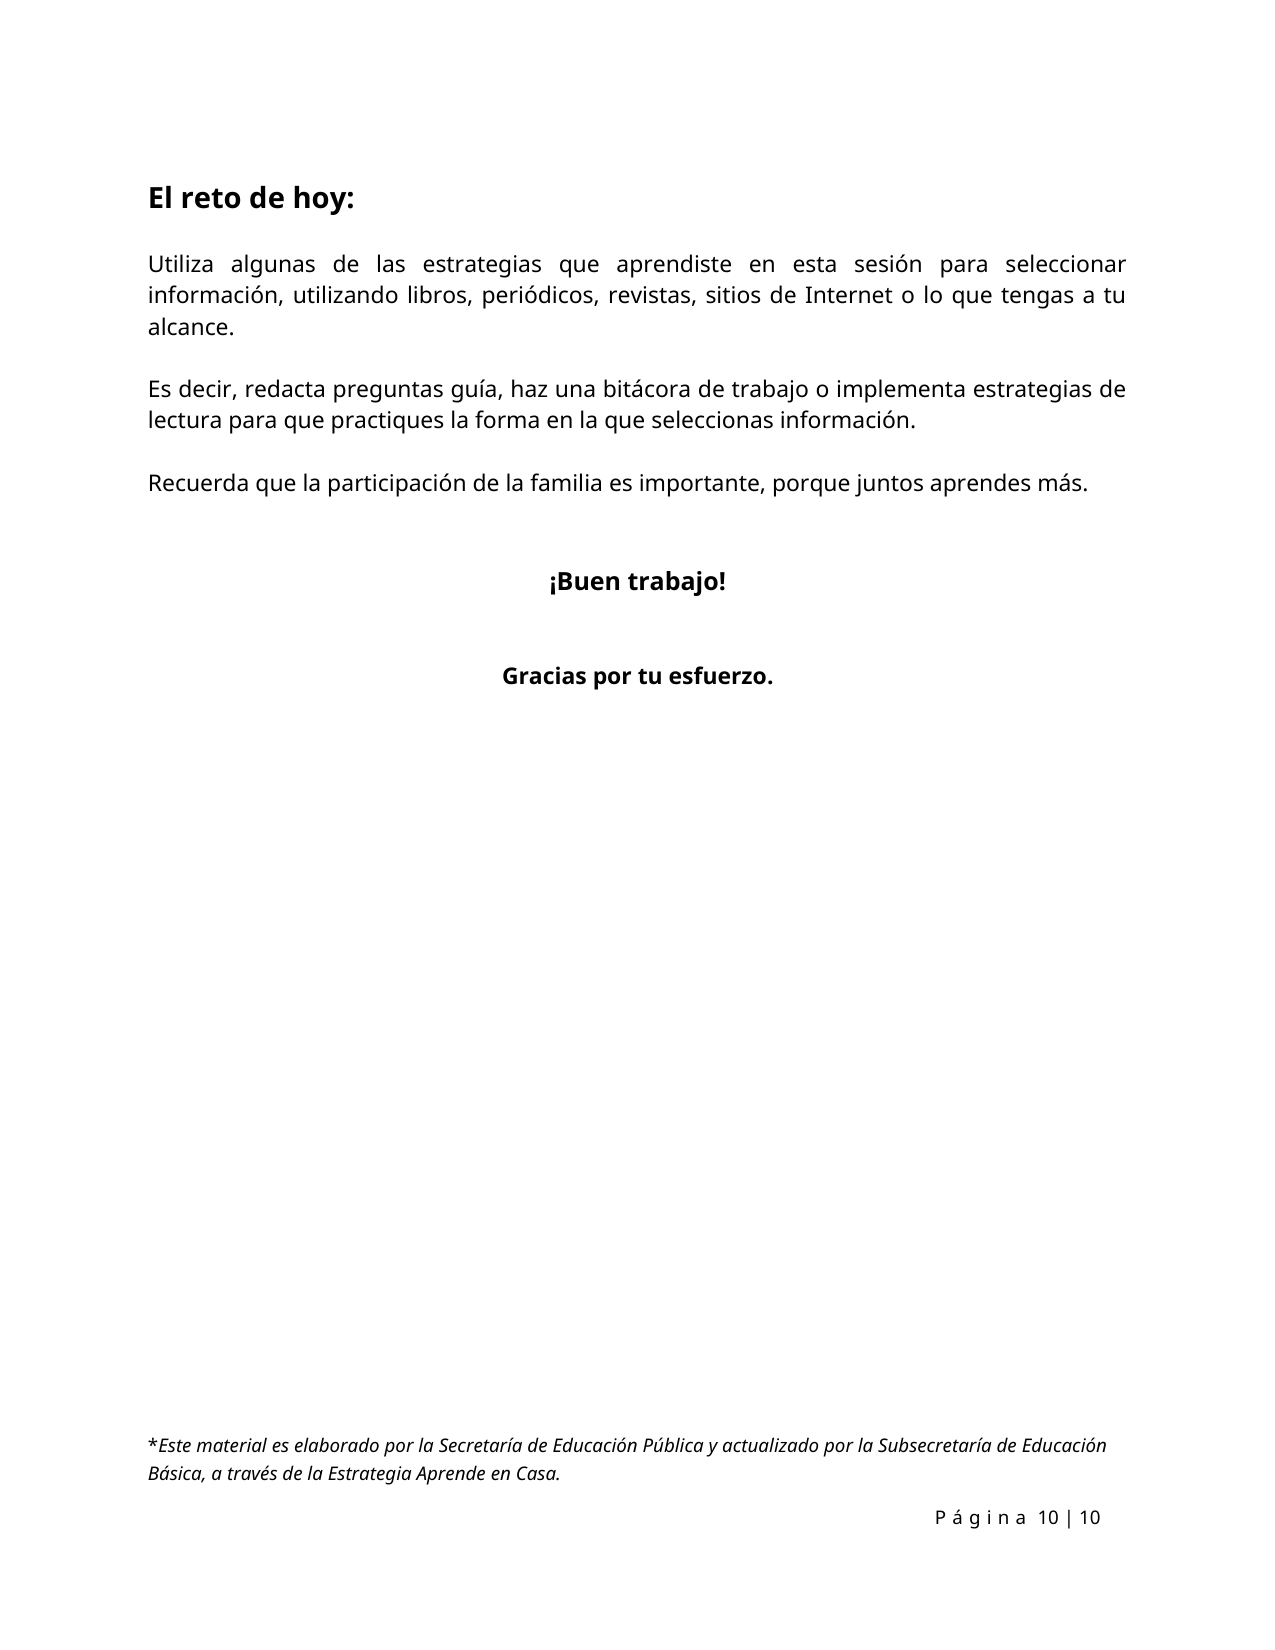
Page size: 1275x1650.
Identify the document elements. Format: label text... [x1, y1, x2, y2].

text El reto de hoy: [148, 177, 1127, 217]
text Es decir, redacta preguntas guía, haz una bitácora de trabajo o implementa estrategias de lectura para que practiques la forma en la que seleccionas información. [148, 373, 1127, 436]
text Recuerda que la participación de la familia es importante, porque juntos aprendes más. [148, 467, 1127, 498]
text ¡Buen trabajo! [148, 563, 1127, 597]
text Gracias por tu esfuerzo. [148, 660, 1127, 691]
text Utiliza algunas de las estrategias que aprendiste en esta sesión para seleccionar información, utilizando libros, periódicos, revistas, sitios de Internet o lo que tengas a tu alcance. [148, 248, 1127, 342]
